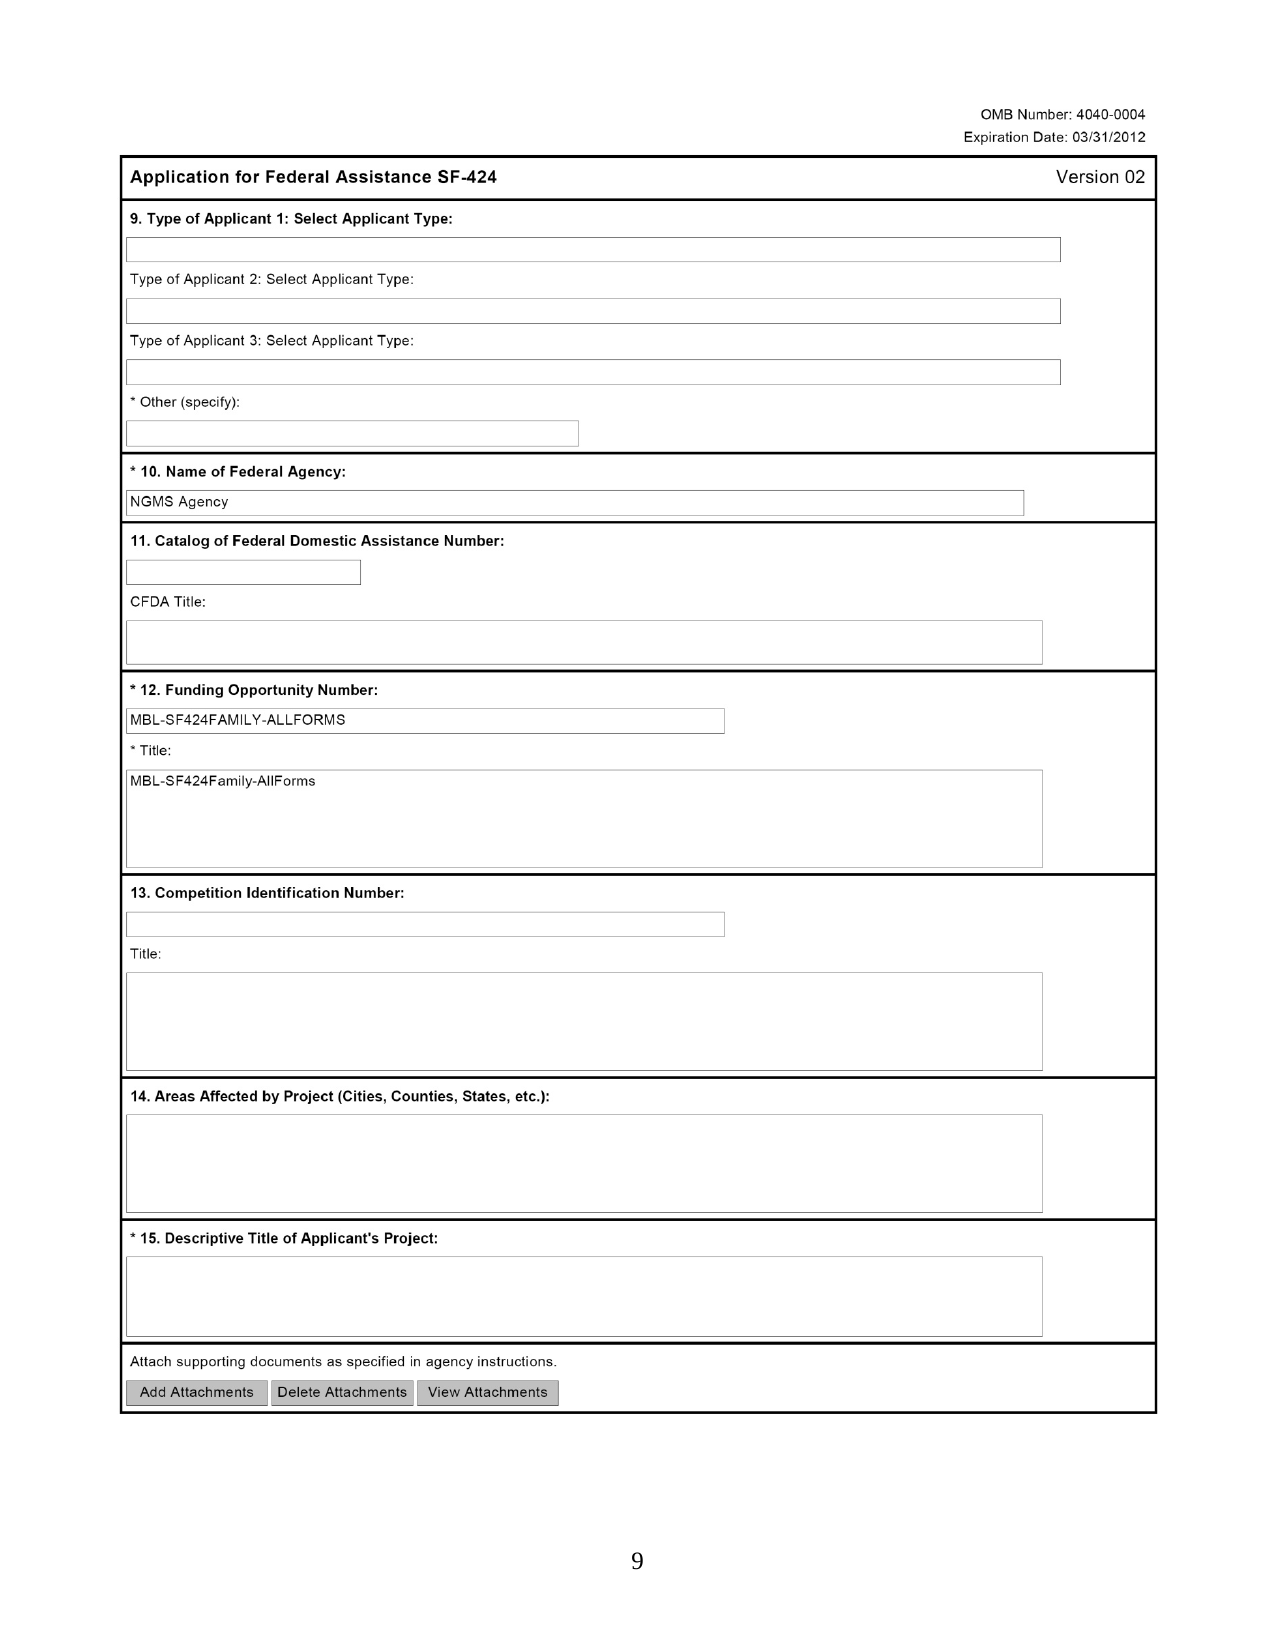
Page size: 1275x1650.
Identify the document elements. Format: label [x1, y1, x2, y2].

picture [117, 103, 1158, 1415]
